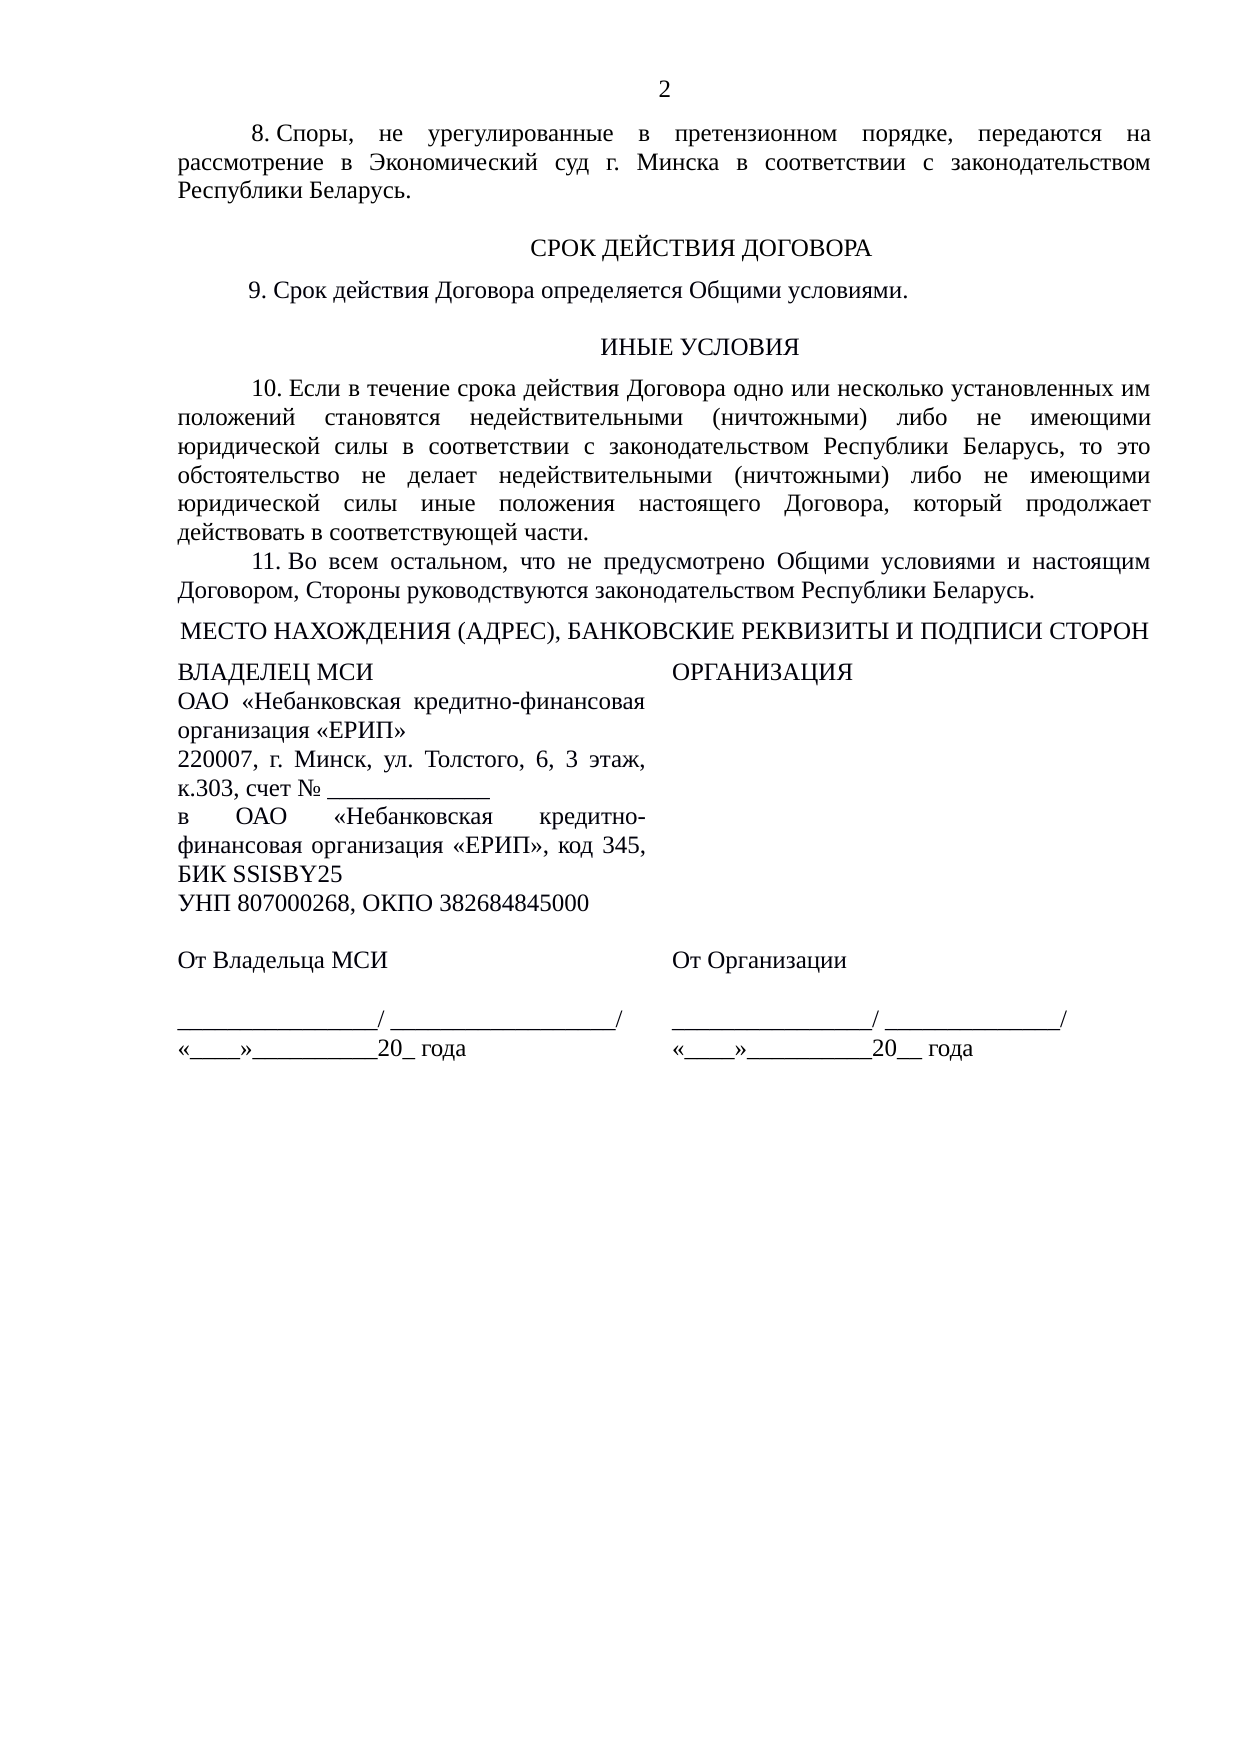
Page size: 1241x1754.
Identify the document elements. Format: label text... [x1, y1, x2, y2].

table_header ОРГАНИЗАЦИЯ [658, 657, 1152, 946]
text 11. Во всем остальном, что не предусмотрено Общими условиями и настоящим Договором, Стороны руководствуются законодательством Республики Беларусь. [177, 546, 1152, 603]
text МЕСТО НАХОЖДЕНИЯ (АДРЕС), БАНКОВСКИЕ РЕКВИЗИТЫ И ПОДПИСИ СТОРОН [177, 616, 1152, 645]
text 8. Споры, не урегулированные в претензионном порядке, передаются на рассмотрение в Экономический суд г. Минска в соответствии с законодательством Республики Беларусь. [177, 118, 1152, 204]
table_cell От Организации ________________/ ______________/ «____»__________20__ года [658, 946, 1152, 1062]
text СРОК ДЕЙСТВИЯ ДОГОВОРА [177, 233, 1152, 262]
table_header ВЛАДЕЛЕЦ МСИ ОАО «Небанковская кредитно-финансовая организация «ЕРИП» 220007, г. Минск, ул. Толстого, 6, 3 этаж, к.303, счет № _____________ в ОАО «Небанковская кредитно-финансовая организация «ЕРИП», код 345, БИК SSISBY25 УНП 807000268, ОКПО 382684845000 [163, 657, 657, 946]
text ИНЫЕ УСЛОВИЯ [177, 332, 1152, 361]
text 9. Срок действия Договора определяется Общими условиями. [177, 275, 1152, 303]
table_cell От Владельца МСИ ________________/ __________________/ «____»__________20_ года [163, 946, 657, 1062]
text 10. Если в течение срока действия Договора одно или несколько установленных им положений становятся недействительными (ничтожными) либо не имеющими юридической силы в соответствии с законодательством Республики Беларусь, то это обстоятельство не делает недействительными (ничтожными) либо не имеющими юридической силы иные положения настоящего Договора, который продолжает действовать в соответствующей части. [177, 373, 1152, 546]
